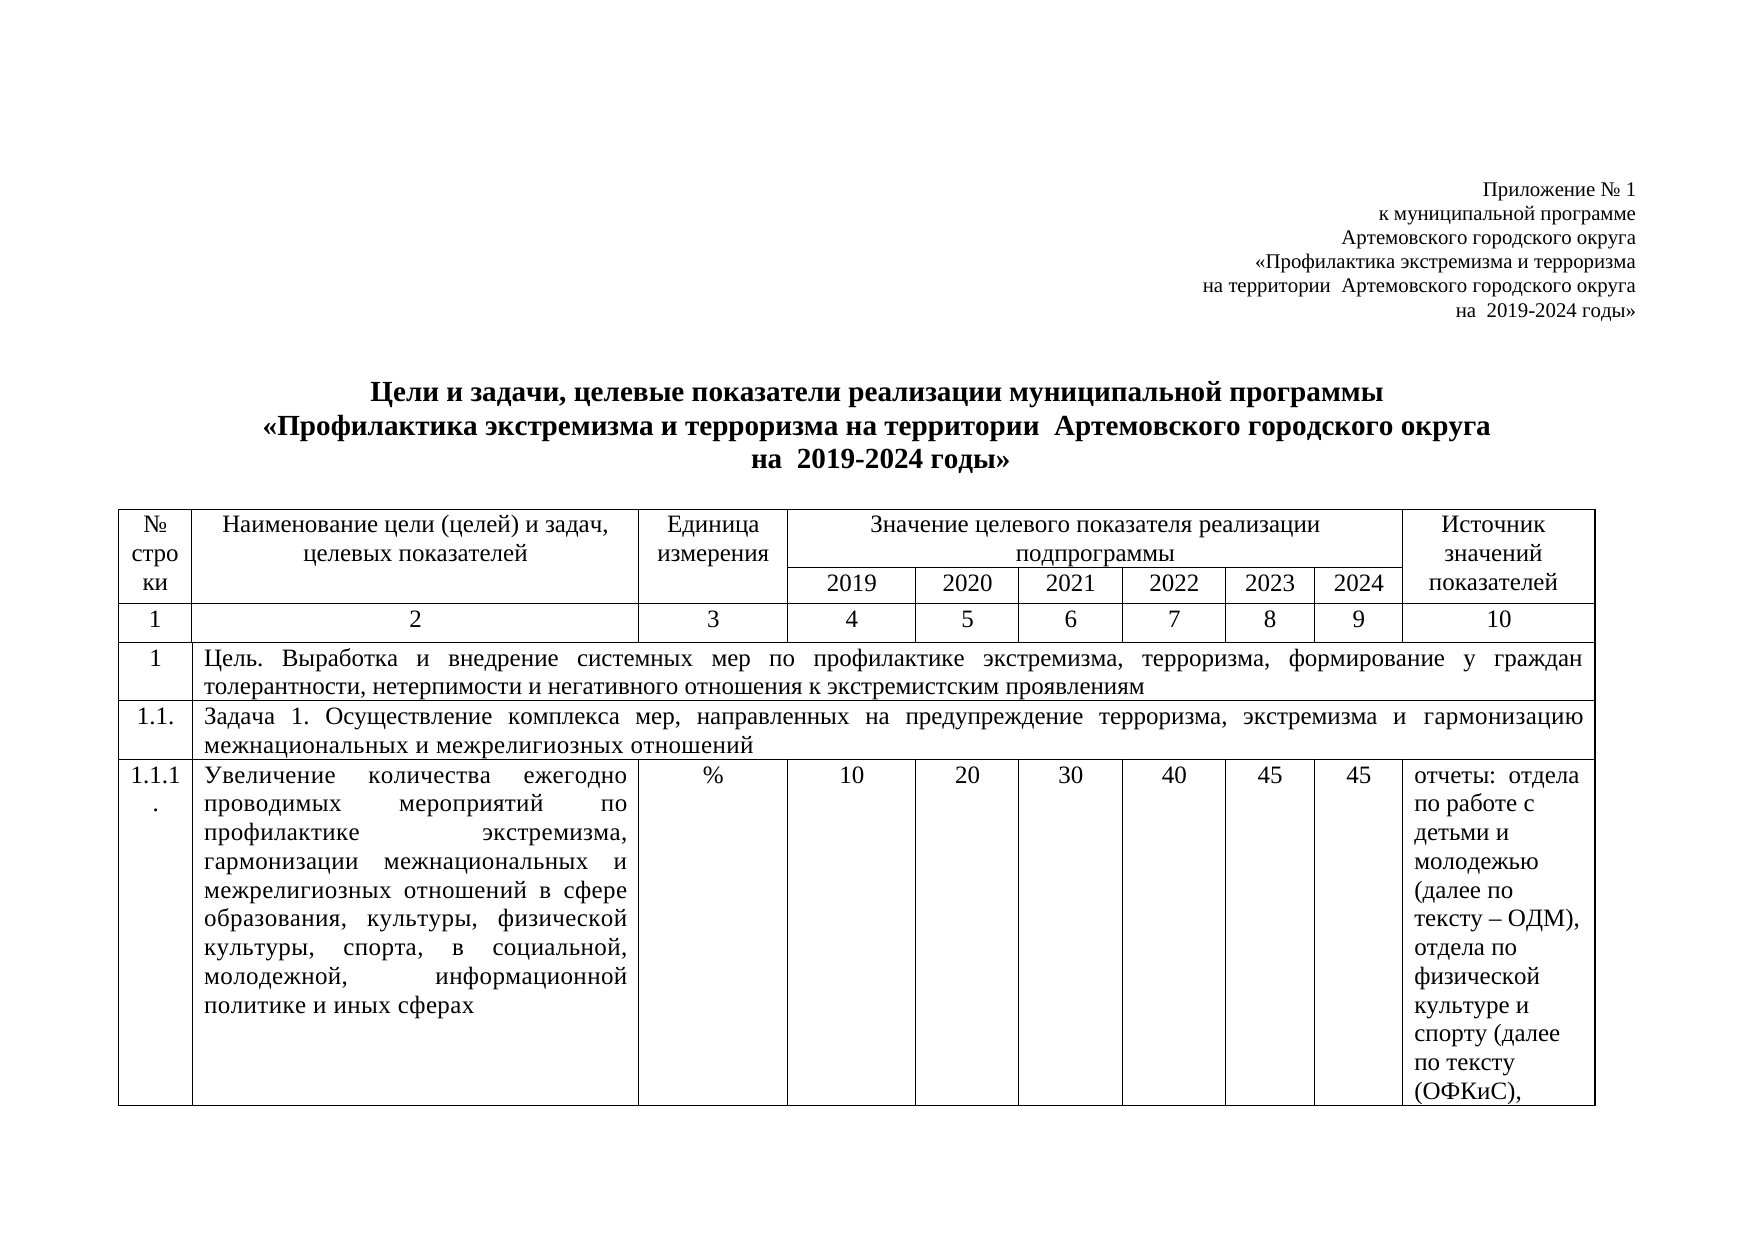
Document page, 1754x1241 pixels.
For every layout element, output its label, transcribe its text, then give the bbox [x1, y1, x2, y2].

table_header Наименование цели (целей) и задач, целевых показателей [192, 510, 638, 603]
table_cell 2020 [916, 568, 1018, 603]
table_cell 45 [1226, 760, 1314, 1105]
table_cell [193, 760, 638, 1105]
table_header Источник значений показателей [1403, 510, 1594, 603]
table_cell 4 [788, 604, 915, 642]
table_cell 20 [916, 760, 1018, 1105]
table_cell 6 [1019, 604, 1122, 642]
text на 2019-2024 годы» [118, 441, 1636, 475]
text «Профилактика экстремизма и терроризма на территории Артемовского городского округа [118, 408, 1636, 441]
table_cell 9 [1315, 604, 1402, 642]
table_cell 5 [916, 604, 1018, 642]
table_cell 10 [1403, 604, 1594, 642]
table_cell 2024 [1315, 568, 1402, 603]
text на 2019-2024 годы» [118, 297, 1636, 322]
table_cell 1 [119, 604, 191, 642]
table_cell 2022 [1123, 568, 1225, 603]
table_cell 45 [1315, 760, 1402, 1105]
table_header № строки [119, 510, 191, 603]
table_cell 30 [1019, 760, 1122, 1105]
table_cell 2019 [788, 568, 915, 603]
text «Профилактика экстремизма и терроризма [118, 249, 1636, 273]
text к муниципальной программе [118, 201, 1636, 225]
table_cell % [639, 760, 787, 1105]
table_header Значение целевого показателя реализации подпрограммы [788, 510, 1402, 567]
table_cell 2021 [1019, 568, 1122, 603]
table_cell 2 [192, 604, 638, 642]
table_cell Задача 1. Осуществление комплекса мер, направленных на предупреждение терроризма, экстремизма и гармонизацию межнациональных и межрелигиозных отношений [193, 701, 1594, 759]
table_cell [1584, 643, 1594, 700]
text на территории Артемовского городского округа [118, 273, 1636, 297]
table_cell 1.1. [119, 701, 192, 759]
table_cell 40 [1123, 760, 1225, 1105]
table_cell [1403, 760, 1594, 1105]
table_cell 1.1.1. [119, 760, 192, 1105]
table_cell 7 [1123, 604, 1225, 642]
table_cell 8 [1226, 604, 1314, 642]
table_cell 2023 [1226, 568, 1314, 603]
text Цели и задачи, целевые показатели реализации муниципальной программы [118, 374, 1636, 408]
table_cell 3 [639, 604, 787, 642]
text Артемовского городского округа [118, 225, 1636, 249]
table_cell 1 [119, 643, 192, 700]
table_header Единица измерения [639, 510, 787, 603]
table_cell 10 [788, 760, 915, 1105]
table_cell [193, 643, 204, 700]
text Приложение № 1 [118, 177, 1636, 201]
